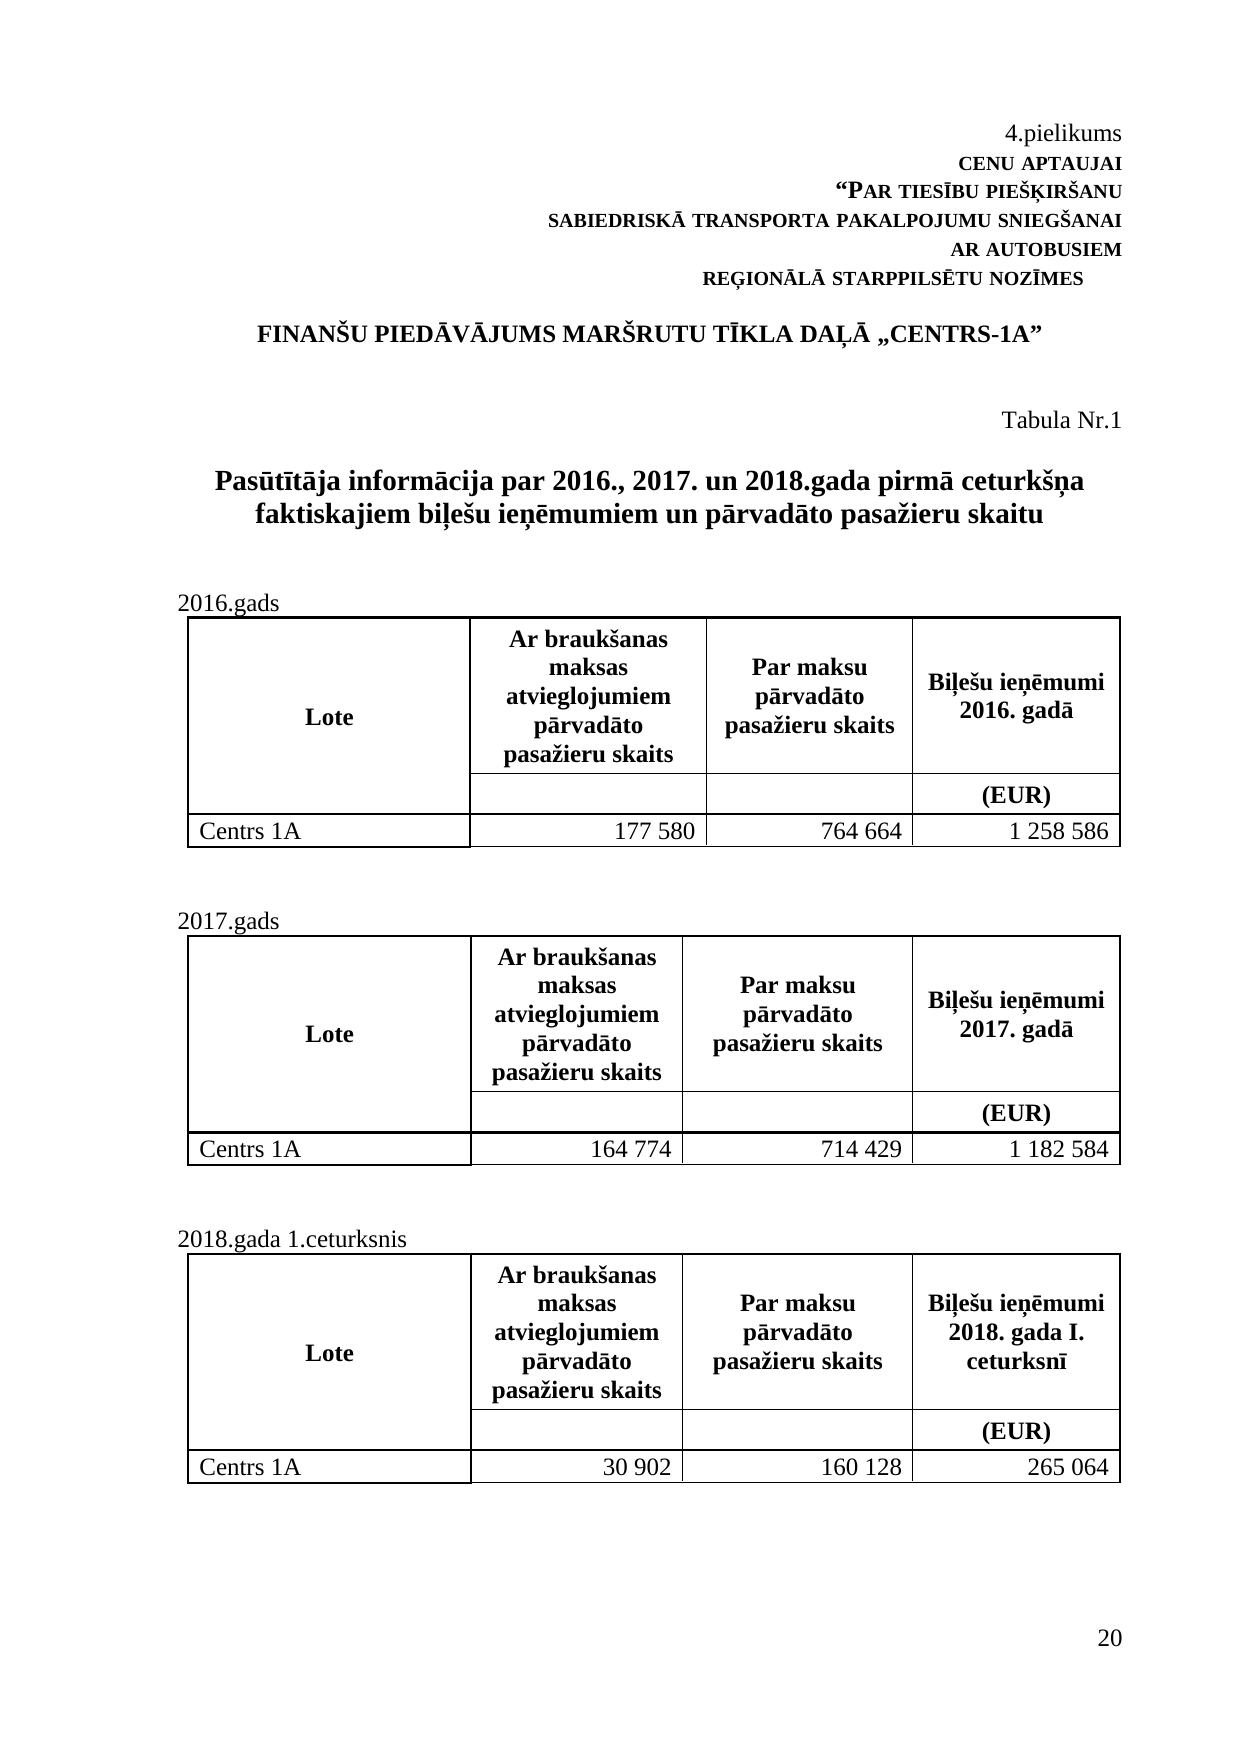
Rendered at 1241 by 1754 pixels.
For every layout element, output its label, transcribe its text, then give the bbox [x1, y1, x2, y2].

text Finanšu piedāvājums maršrutu tīkla daļā „CENTRS-1A” [177, 319, 1122, 348]
text “Par tiesību piešķiršanu [177, 176, 1122, 204]
table_header Par maksu pārvadāto pasažieru skaits [683, 937, 912, 1091]
text reģionālā starppilsētu nozīmes [702, 262, 1122, 291]
table_cell 1 182 584 [913, 1134, 1119, 1164]
text Pasūtītāja informācija par 2016., 2017. un 2018.gada pirmā ceturkšņa faktiskajiem biļešu ieņēmumiem un pārvadāto pasažieru skaitu [177, 463, 1122, 530]
table_header Lote [189, 619, 469, 813]
table_cell [683, 1410, 912, 1449]
table_cell 164 774 [472, 1134, 683, 1164]
table_cell Centrs 1A [189, 1134, 470, 1164]
table_header Par maksu pārvadāto pasažieru skaits [707, 619, 912, 773]
table_header Ar braukšanas maksas atvieglojumiem pārvadāto pasažieru skaits [471, 619, 706, 773]
table_cell Centrs 1A [189, 1451, 470, 1482]
text 2017.gads [177, 906, 1122, 934]
table_cell [472, 1092, 682, 1131]
table_cell (EUR) [913, 1410, 1119, 1449]
text 2016.gads [177, 588, 1122, 616]
table_header Lote [189, 1255, 470, 1449]
table_cell [683, 1092, 912, 1131]
text 2018.gada 1.ceturksnis [177, 1224, 1122, 1252]
table_cell [471, 774, 706, 813]
table_cell 265 064 [913, 1451, 1119, 1482]
table_header Biļešu ieņēmumi 2016. gadā [913, 619, 1119, 773]
table_cell [472, 1410, 682, 1449]
text ar autobusiem [177, 233, 1122, 262]
table_cell Centrs 1A [189, 815, 469, 846]
table_header Ar braukšanas maksas atvieglojumiem pārvadāto pasažieru skaits [472, 937, 682, 1091]
table_header Par maksu pārvadāto pasažieru skaits [683, 1255, 912, 1409]
table_cell 714 429 [683, 1134, 913, 1164]
table_cell (EUR) [913, 1092, 1119, 1131]
table_header Lote [189, 937, 470, 1131]
text cenu aptaujai [177, 147, 1122, 176]
table_header Ar braukšanas maksas atvieglojumiem pārvadāto pasažieru skaits [472, 1255, 682, 1409]
text 4.pielikums [177, 118, 1122, 147]
table_cell 1 258 586 [913, 815, 1119, 846]
table_header Biļešu ieņēmumi 2018. gada I. ceturksnī [913, 1255, 1119, 1409]
table_cell 177 580 [471, 815, 706, 846]
table_cell 764 664 [706, 815, 913, 846]
table_cell 160 128 [683, 1451, 913, 1482]
table_cell [707, 774, 912, 813]
table_header Biļešu ieņēmumi 2017. gadā [913, 937, 1119, 1091]
table_cell (EUR) [913, 774, 1119, 813]
text Tabula Nr.1 [177, 406, 1122, 434]
table_cell 30 902 [472, 1451, 683, 1482]
text sabiedriskā transporta pakalpojumu sniegšanai [177, 204, 1122, 233]
